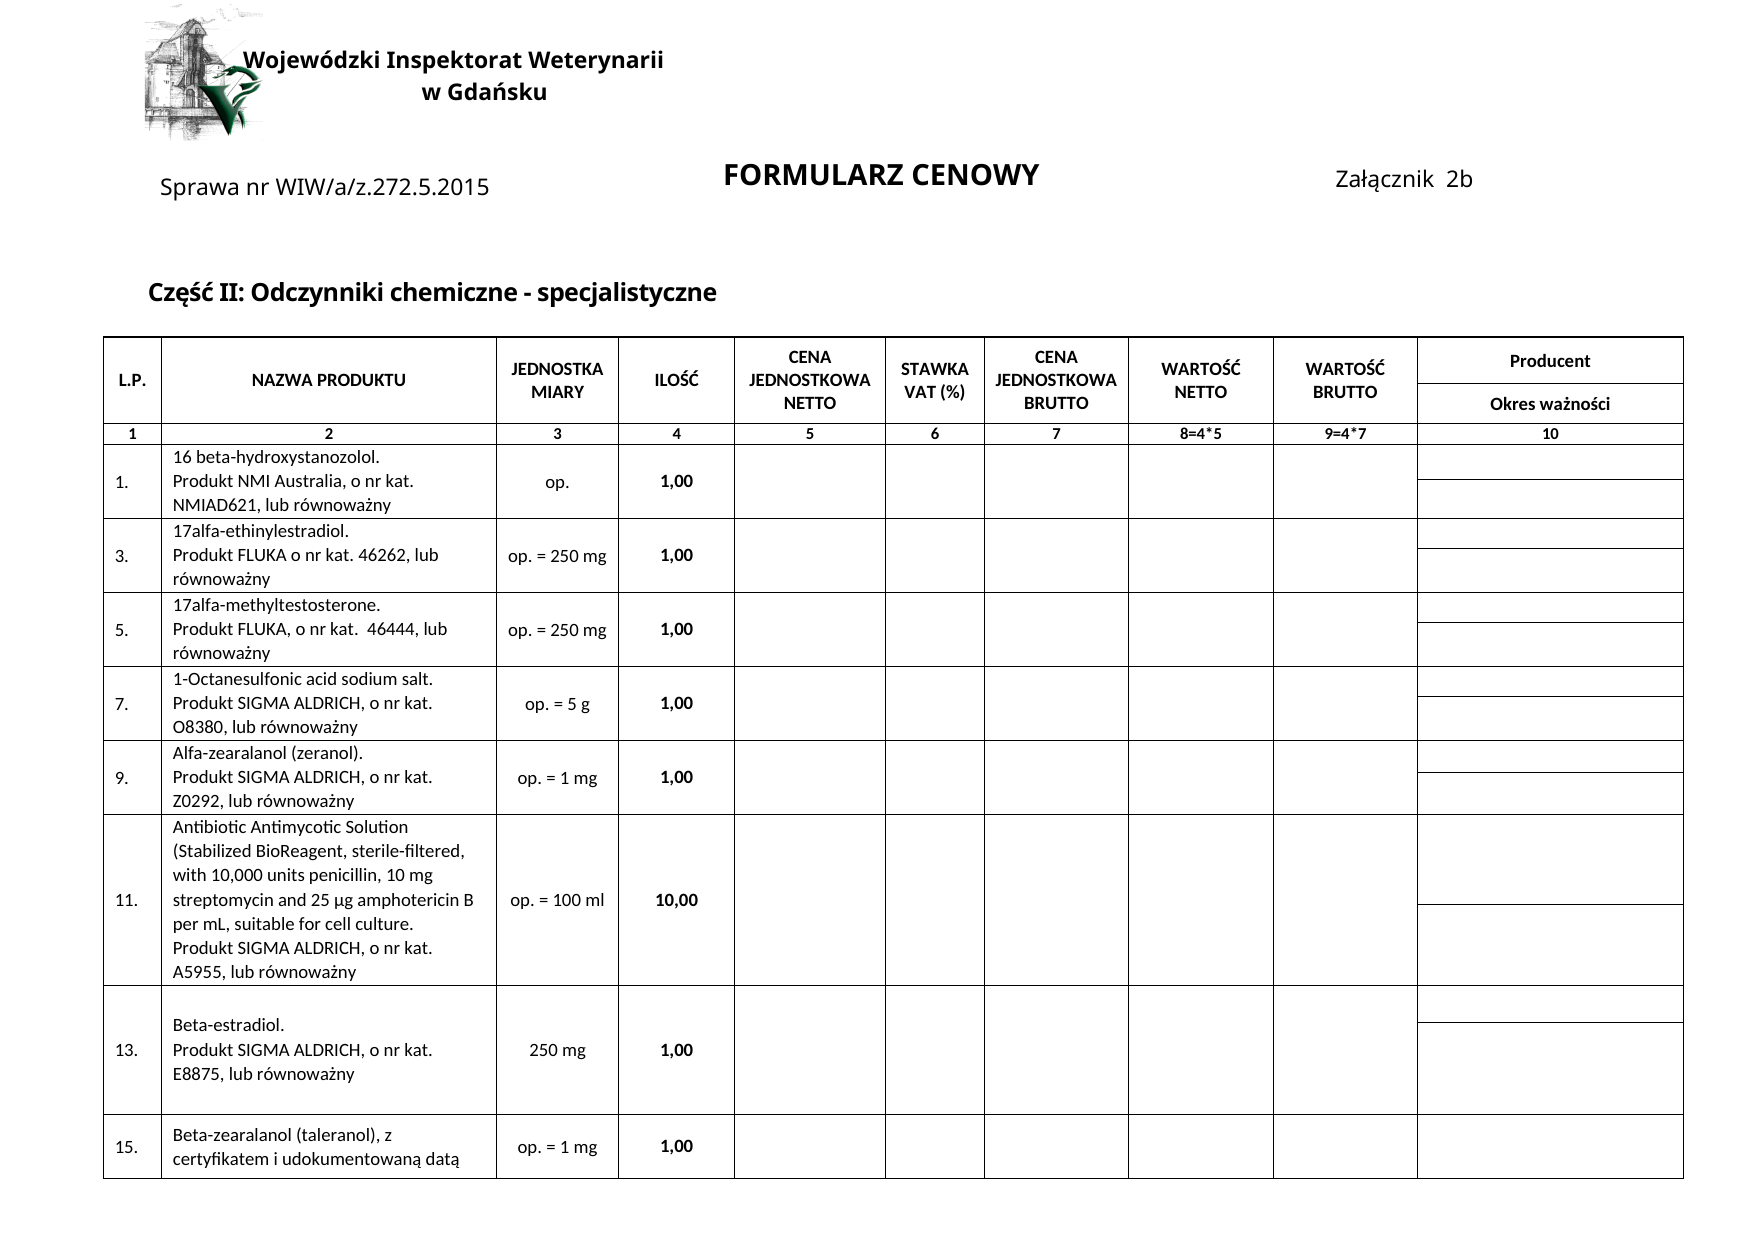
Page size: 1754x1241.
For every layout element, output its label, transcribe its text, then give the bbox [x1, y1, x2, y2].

table_cell 3 [497, 424, 618, 444]
table_cell 1,00 [619, 986, 734, 1114]
table_cell [104, 1115, 161, 1178]
table_cell [1418, 1115, 1683, 1178]
table_cell [1129, 1115, 1273, 1178]
table_cell [1418, 697, 1683, 740]
table_header STAWKA VAT (%) [886, 338, 984, 422]
table_cell 1 [104, 424, 161, 444]
table_cell op. = 5 g [497, 667, 618, 740]
table_cell 2 [162, 424, 496, 444]
table_cell [886, 445, 984, 518]
table_cell [985, 667, 1128, 740]
table_cell [1418, 741, 1683, 772]
table_cell [735, 741, 885, 814]
table_cell [735, 593, 885, 666]
table_header L.P. [104, 338, 161, 422]
table_cell op. = 250 mg [497, 519, 618, 592]
table_cell 10,00 [619, 815, 734, 985]
table_cell [1418, 593, 1683, 622]
table_cell [1418, 1023, 1683, 1114]
table_cell [886, 815, 984, 985]
table_cell Okres ważności [1418, 384, 1683, 422]
table_cell [1274, 1115, 1417, 1178]
table_cell Antibiotic Antimycotic Solution (Stabilized BioReagent, sterile-filtered, with 10,000 units penicillin, 10 mg streptomycin and 25 µg amphotericin B per mL, suitable for cell culture. Produkt SIGMA ALDRICH, o nr kat. A5955, lub równoważny [162, 815, 496, 985]
table_cell op. = 1 mg [497, 1115, 618, 1178]
table_cell [1129, 519, 1273, 592]
table_cell [1418, 773, 1683, 814]
table_cell [985, 741, 1128, 814]
table_cell [735, 1115, 885, 1178]
table_cell 17alfa-methyltestosterone. Produkt FLUKA, o nr kat. 46444, lub równoważny [162, 593, 496, 666]
table_cell op. = 1 mg [497, 741, 618, 814]
table_header CENA JEDNOSTKOWA NETTO [735, 338, 885, 422]
table_cell [886, 519, 984, 592]
table_cell [985, 815, 1128, 985]
table_cell [104, 445, 161, 518]
table_cell [1274, 986, 1417, 1114]
table_cell 1,00 [619, 519, 734, 592]
table_cell [1418, 623, 1683, 666]
table_cell [886, 986, 984, 1114]
table_cell [886, 667, 984, 740]
table_cell [735, 815, 885, 985]
table_cell [1274, 445, 1417, 518]
table_cell [104, 986, 161, 1114]
table_cell [1274, 593, 1417, 666]
table_cell 1,00 [619, 1115, 734, 1178]
table_cell [1129, 741, 1273, 814]
table_cell 1,00 [619, 741, 734, 814]
table_cell 1-Octanesulfonic acid sodium salt. Produkt SIGMA ALDRICH, o nr kat. O8380, lub równoważny [162, 667, 496, 740]
table_cell [1129, 815, 1273, 985]
table_cell [104, 519, 161, 592]
table_cell [1418, 986, 1683, 1022]
table_header WARTOŚĆ BRUTTO [1274, 338, 1417, 422]
table_cell 16 beta-hydroxystanozolol. Produkt NMI Australia, o nr kat. NMIAD621, lub równoważny [162, 445, 496, 518]
table_cell [1418, 445, 1683, 479]
table_cell [886, 741, 984, 814]
table_cell [985, 519, 1128, 592]
table_cell Alfa-zearalanol (zeranol). Produkt SIGMA ALDRICH, o nr kat. Z0292, lub równoważny [162, 741, 496, 814]
table_cell [985, 445, 1128, 518]
table_cell [104, 667, 161, 740]
picture [144, 4, 263, 141]
table_cell [735, 519, 885, 592]
table_cell [985, 986, 1128, 1114]
table_cell [886, 593, 984, 666]
table_cell [104, 593, 161, 666]
table_cell 5 [735, 424, 885, 444]
table_header Producent [1418, 338, 1683, 383]
table_cell Beta-estradiol. Produkt SIGMA ALDRICH, o nr kat. E8875, lub równoważny [162, 986, 496, 1114]
table_cell 17alfa-ethinylestradiol. Produkt FLUKA o nr kat. 46262, lub równoważny [162, 519, 496, 592]
table_cell [735, 667, 885, 740]
table_header ILOŚĆ [619, 338, 734, 422]
table_cell op. [497, 445, 618, 518]
table_cell [985, 1115, 1128, 1178]
table_cell [1418, 667, 1683, 696]
table_cell 250 mg [497, 986, 618, 1114]
table_header NAZWA PRODUKTU [162, 338, 496, 422]
table_cell [1129, 445, 1273, 518]
text Część II: Odczynniki chemiczne - specjalistyczne [148, 274, 1606, 308]
table_header WARTOŚĆ NETTO [1129, 338, 1273, 422]
table_cell [1129, 986, 1273, 1114]
table_cell 1,00 [619, 445, 734, 518]
table_cell op. = 100 ml [497, 815, 618, 985]
table_cell 4 [619, 424, 734, 444]
table_cell [1418, 480, 1683, 518]
table_cell 1,00 [619, 593, 734, 666]
table_cell op. = 250 mg [497, 593, 618, 666]
table_cell [1418, 815, 1683, 904]
table_cell [1274, 815, 1417, 985]
table_cell [1129, 593, 1273, 666]
table_cell 9=4*7 [1274, 424, 1417, 444]
table_cell 10 [1418, 424, 1683, 444]
table_cell [104, 741, 161, 814]
table_cell [1274, 741, 1417, 814]
table_cell [1274, 667, 1417, 740]
table_cell 8=4*5 [1129, 424, 1273, 444]
table_cell [985, 593, 1128, 666]
table_cell [1418, 549, 1683, 592]
table_cell [104, 815, 161, 985]
table_cell 7 [985, 424, 1128, 444]
table_header CENA JEDNOSTKOWA BRUTTO [985, 338, 1128, 422]
table_cell [1418, 905, 1683, 985]
table_cell 1,00 [619, 667, 734, 740]
table_cell [886, 1115, 984, 1178]
table_cell 6 [886, 424, 984, 444]
table_header JEDNOSTKA MIARY [497, 338, 618, 422]
table_cell [1418, 519, 1683, 548]
table_cell [735, 445, 885, 518]
table_cell [735, 986, 885, 1114]
table_cell [1129, 667, 1273, 740]
table_cell [1274, 519, 1417, 592]
